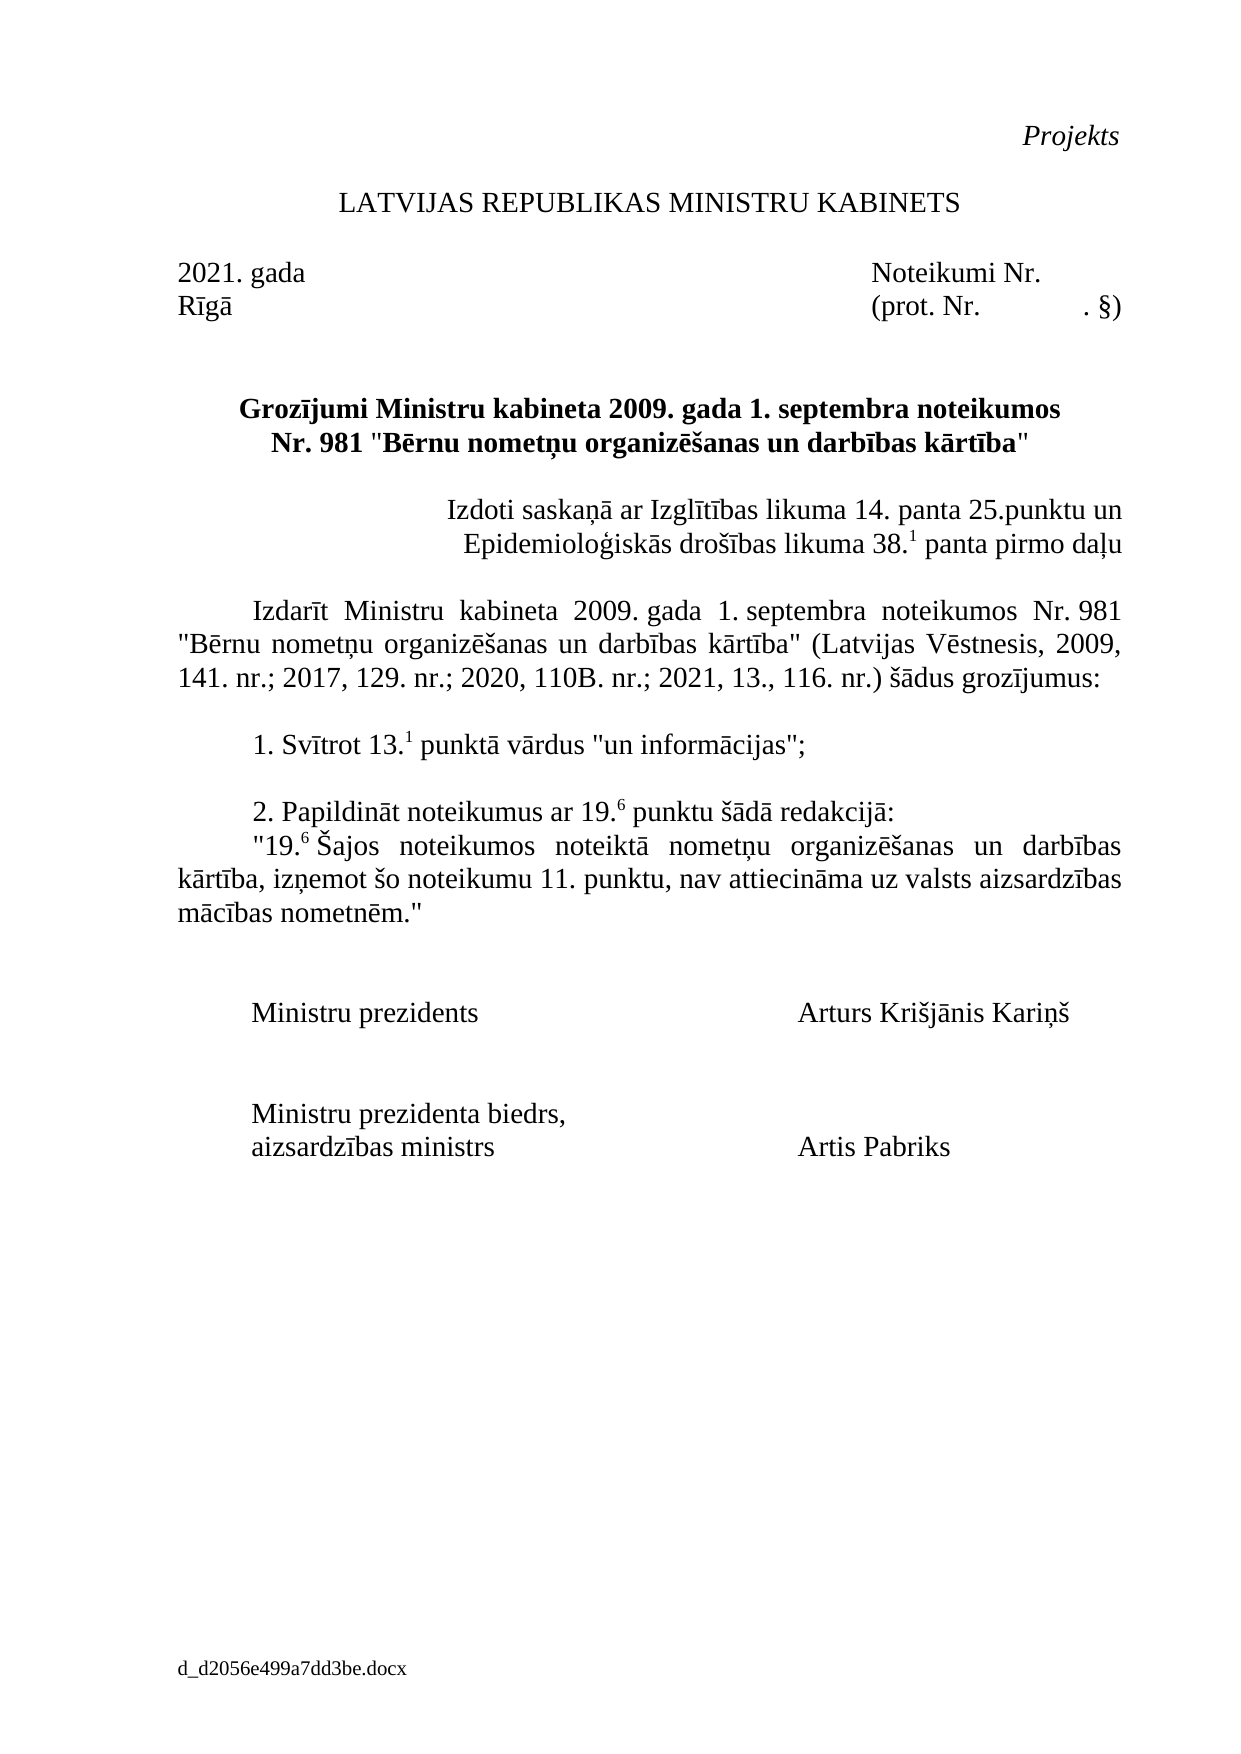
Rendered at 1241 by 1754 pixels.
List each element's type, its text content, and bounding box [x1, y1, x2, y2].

text Projekts [177, 118, 1122, 152]
text Ministru prezidents Arturs Krišjānis Kariņš [177, 995, 1122, 1029]
text Izdarīt Ministru kabineta 2009. gada 1. septembra noteikumos Nr. 981 "Bērnu nometņu organizēšanas un darbības kārtība" (Latvijas Vēstnesis, 2009, 141. nr.; 2017, 129. nr.; 2020, 110B. nr.; 2021, 13., 116. nr.) šādus grozījumus: [177, 593, 1122, 693]
text Ministru prezidenta biedrs, [177, 1096, 1122, 1129]
text Rīgā (prot. Nr. . §) [177, 288, 1122, 322]
text "19.6 Šajos noteikumos noteiktā nometņu organizēšanas un darbības kārtība, izņemot šo noteikumu 11. punktu, nav attiecināma uz valsts aizsardzības mācības nometnēm." [177, 828, 1122, 928]
text LATVIJAS REPUBLIKAS MINISTRU KABINETS [177, 185, 1122, 219]
text 2021. gada Noteikumi Nr. [177, 255, 1122, 288]
text aizsardzības ministrs Artis Pabriks [177, 1129, 1122, 1163]
text Izdoti saskaņā ar Izglītības likuma 14. panta 25.punktu un Epidemioloģiskās drošības likuma 38.1 panta pirmo daļu [177, 492, 1122, 559]
text Grozījumi Ministru kabineta 2009. gada 1. septembra noteikumos Nr. 981 "Bērnu nometņu organizēšanas un darbības kārtība" [177, 392, 1122, 459]
text 2. Papildināt noteikumus ar 19.6 punktu šādā redakcijā: [177, 794, 1122, 828]
text 1. Svītrot 13.1 punktā vārdus "un informācijas"; [177, 727, 1122, 761]
